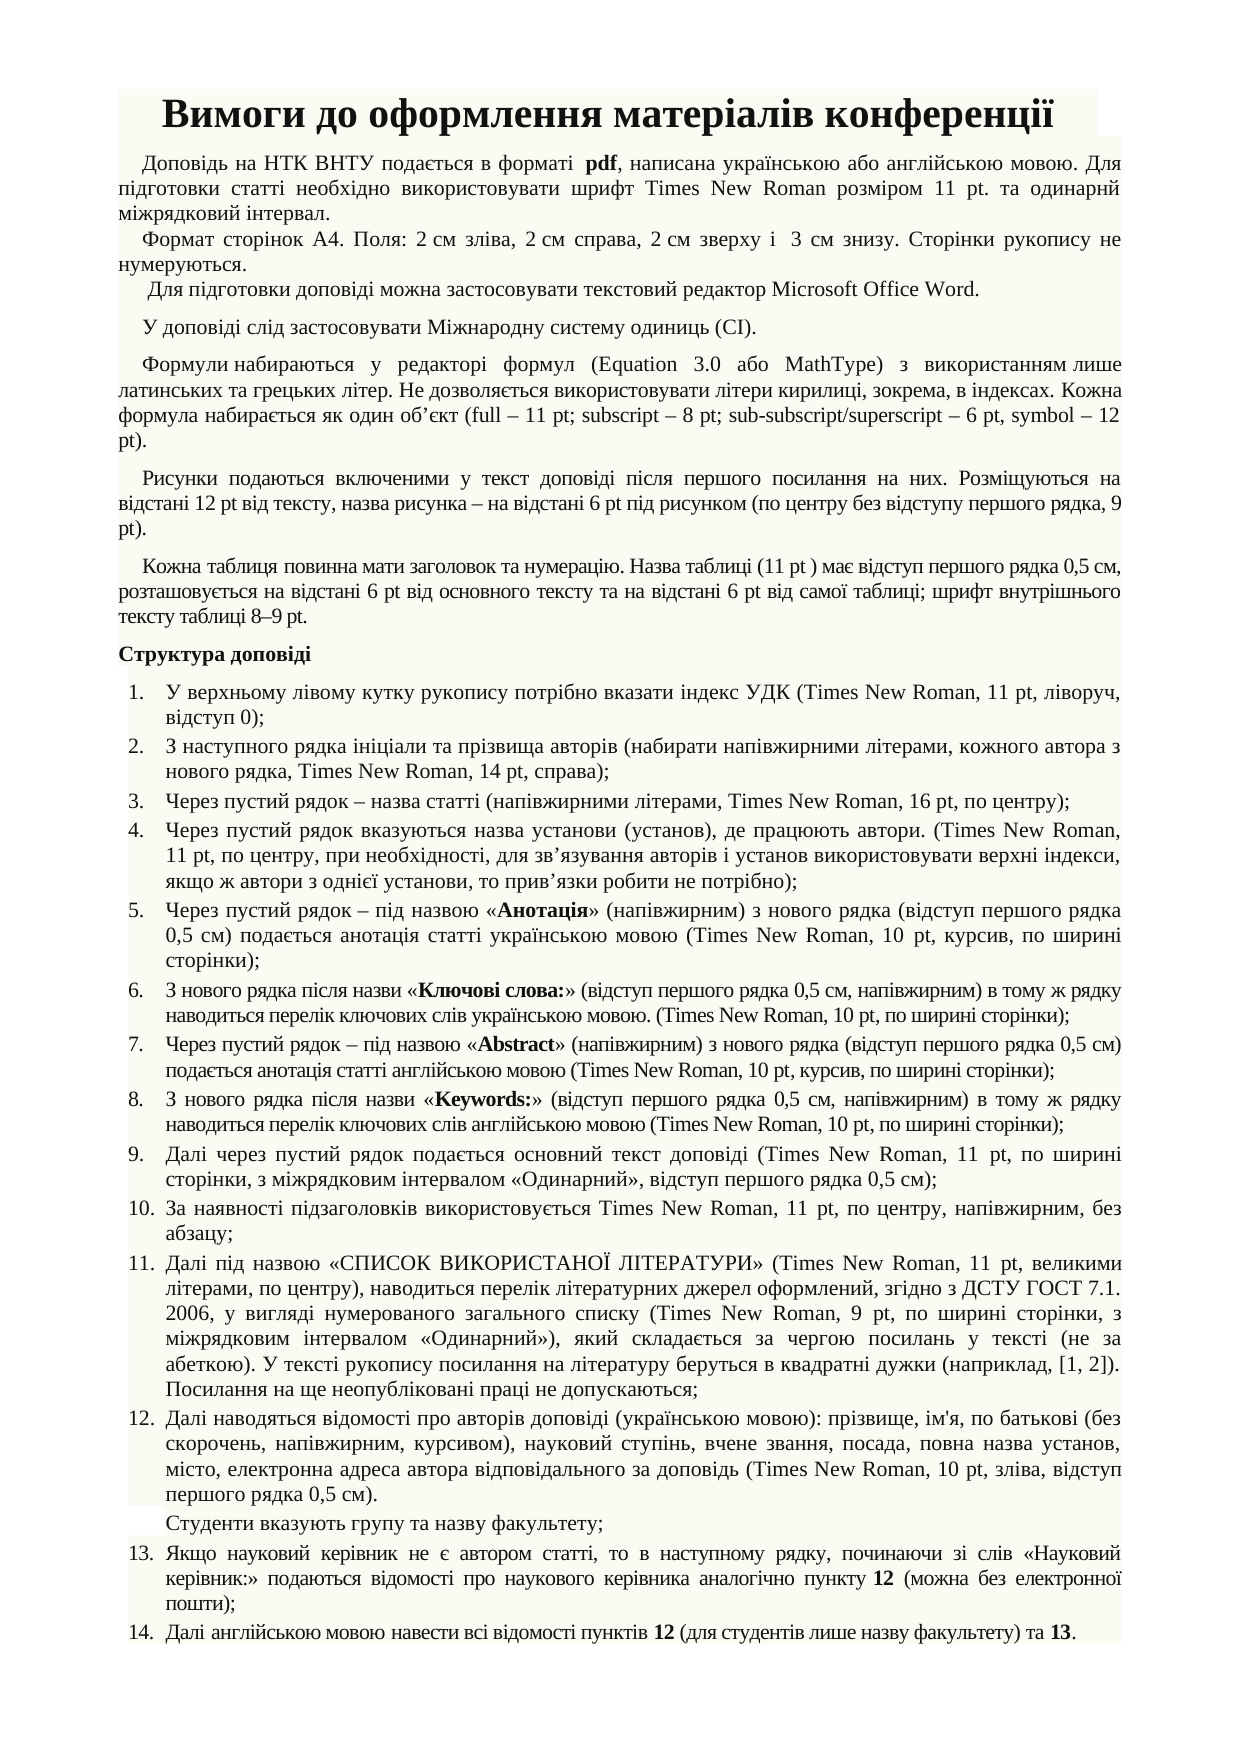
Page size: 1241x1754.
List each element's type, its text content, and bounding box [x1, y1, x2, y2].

text Для підготовки доповіді можна застосовувати текстовий редактор Microsoft Office Word. [118, 276, 1122, 301]
text Формат сторінок А4. Поля: 2 см зліва, 2 см справа, 2 см зверху і 3 см знизу. Сторінки рукопису не нумеруються. [118, 226, 1122, 276]
list З наступного рядка ініціали та прізвища авторів (набирати напівжирними літерами, кожного автора з нового рядка, Times New Roman, 14 pt, справа); [128, 733, 1122, 784]
text У доповіді слід застосовувати Міжнародну систему одиниць (CI). [118, 314, 1122, 339]
list Через пустий рядок – під назвою «Abstract» (напівжирним) з нового рядка (відступ першого рядка 0,5 см) подається анотація статті англійською мовою (Times New Roman, 10 pt, курсив, по ширині сторінки); [128, 1031, 1122, 1082]
list Далі через пустий рядок подається основний текст доповіді (Times New Roman, 11 pt, по ширині сторінки, з міжрядковим інтервалом «Одинарний», відступ першого рядка 0,5 см); [128, 1141, 1122, 1191]
subtitle Вимоги до оформлення матеріалів конференції [118, 89, 1097, 137]
list Далі англійською мовою навести всі відомості пунктів 12 (для студентів лише назву факультету) та 13. [128, 1619, 1122, 1644]
text Формули набираються у редакторі формул (Equation 3.0 або MathType) з використанням лише латинських та грецьких літер. Не дозволяється використовувати літери кирилиці, зокрема, в індексах. Кожна формула набирається як один об’єкт (full – 11 pt; subscript – 8 pt; sub-subscript/superscript – 6 pt, symbol – 12 pt). [118, 351, 1122, 452]
text Доповідь на НТК ВНТУ подається в форматі pdf, написана українською або англійською мовою. Для підготовки статті необхідно використовувати шрифт Times New Roman розміром 11 pt. та одинарнй міжрядковий інтервал. [118, 150, 1122, 226]
list Через пустий рядок вказуються назва установи (установ), де працюють автори. (Times New Roman, 11 pt, по центру, при необхідності, для зв’язування авторів і установ використовувати верхні індекси, якщо ж автори з однієї установи, то прив’язки робити не потрібно); [128, 817, 1122, 893]
text Студенти вказують групу та назву факультету; [165, 1510, 1122, 1535]
list З нового рядка після назви «Ключові слова:» (відступ першого рядка 0,5 см, напівжирним) в тому ж рядку наводиться перелік ключових слів українською мовою. (Times New Roman, 10 pt, по ширині сторінки); [128, 977, 1122, 1027]
list У верхньому лівому кутку рукопису потрібно вказати індекс УДК (Times New Roman, 11 pt, ліворуч, відступ 0); [128, 679, 1122, 729]
list Далі наводяться відомості про авторів доповіді (українською мовою): прізвище, ім'я, по батькові (без скорочень, напівжирним, курсивом), науковий ступінь, вчене звання, посада, повна назва установ, місто, електронна адреса автора відповідального за доповідь (Times New Roman, 10 pt, зліва, відступ першого рядка 0,5 см). [128, 1405, 1122, 1506]
list Далі під назвою «СПИСОК ВИКОРИСТАНОЇ ЛІТЕРАТУРИ» (Times New Roman, 11 pt, великими літерами, по центру), наводиться перелік літературних джерел оформлений, згідно з ДСТУ ГОСТ 7.1. 2006, у вигляді нумерованого загального списку (Times New Roman, 9 pt, по ширині сторінки, з міжрядковим інтервалом «Одинарний»), який складається за чергою посилань у тексті (не за абеткою). У тексті рукопису посилання на літературу беруться в квадратні дужки (наприклад, [1, 2]). Посилання на ще неопубліковані праці не допускаються; [128, 1250, 1122, 1401]
list Якщо науковий керівник не є автором статті, то в наступному рядку, починаючи зі слів «Науковий керівник:» подаються відомості про наукового керівника аналогічно пункту 12 (можна без електронної пошти); [128, 1539, 1122, 1615]
text Структура доповіді [118, 641, 1122, 666]
list Через пустий рядок – назва статті (напівжирними літерами, Times New Roman, 16 pt, по центру); [128, 788, 1122, 813]
list За наявності підзаголовків використовується Times New Roman, 11 pt, по центру, напівжирним, без абзацу; [128, 1195, 1122, 1246]
text Рисунки подаються включеними у текст доповіді після першого посилання на них. Розміщуються на відстані 12 pt від тексту, назва рисунка – на відстані 6 pt під рисунком (по центру без відступу першого рядка, 9 pt). [118, 465, 1122, 540]
text Кожна таблиця повинна мати заголовок та нумерацію. Назва таблиці (11 pt ) має відступ першого рядка 0,5 см, розташовується на відстані 6 pt від основного тексту та на відстані 6 pt від самої таблиці; шрифт внутрішнього тексту таблиці 8–9 pt. [118, 553, 1122, 628]
list Через пустий рядок – під назвою «Анотація» (напівжирним) з нового рядка (відступ першого рядка 0,5 см) подається анотація статті українською мовою (Times New Roman, 10 pt, курсив, по ширині сторінки); [128, 897, 1122, 973]
list З нового рядка після назви «Keywords:» (відступ першого рядка 0,5 см, напівжирним) в тому ж рядку наводиться перелік ключових слів англійською мовою (Times New Roman, 10 pt, по ширині сторінки); [128, 1086, 1122, 1136]
